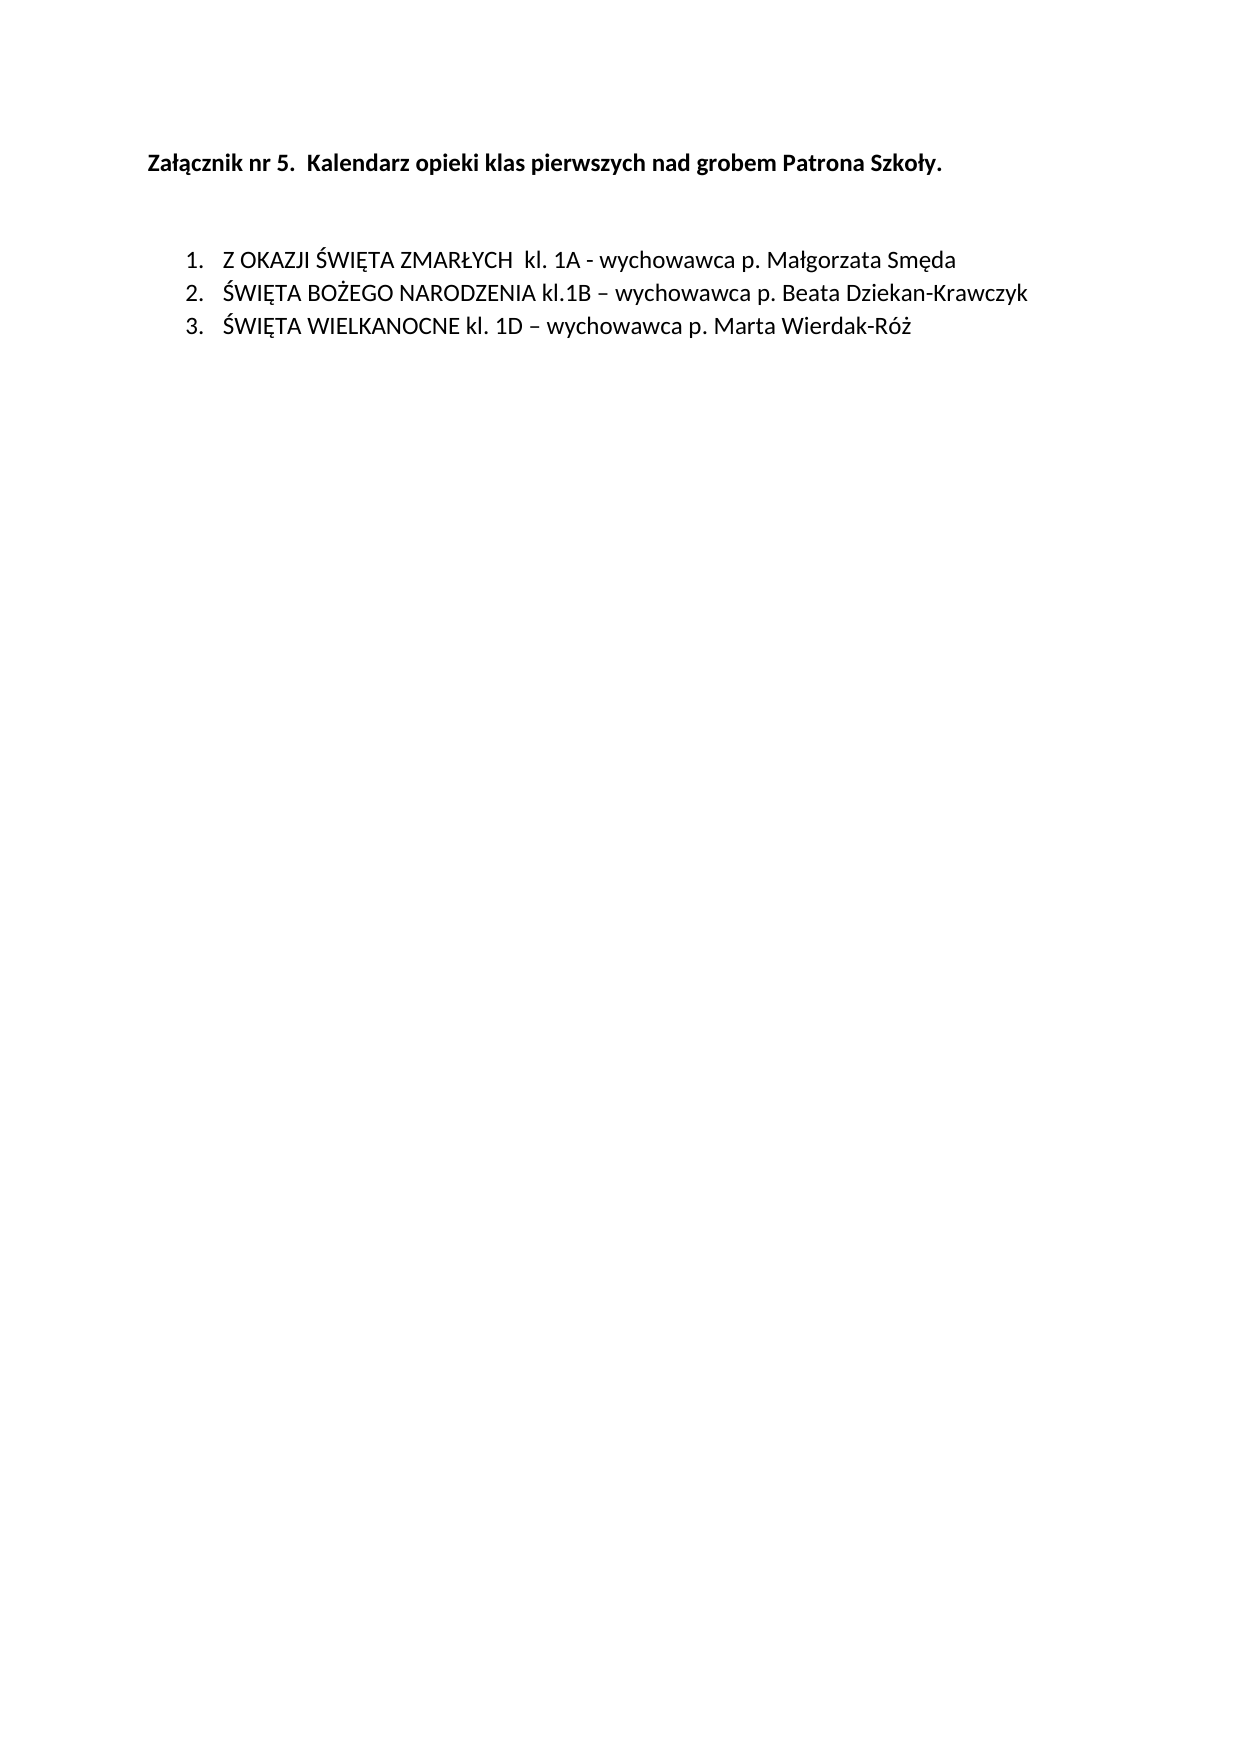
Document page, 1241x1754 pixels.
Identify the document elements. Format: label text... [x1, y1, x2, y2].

text Załącznik nr 5. Kalendarz opieki klas pierwszych nad grobem Patrona Szkoły. [148, 148, 1093, 178]
list ŚWIĘTA WIELKANOCNE kl. 1D – wychowawca p. Marta Wierdak-Róż [185, 310, 1093, 340]
list Z OKAZJI ŚWIĘTA ZMARŁYCH kl. 1A - wychowawca p. Małgorzata Smęda [185, 244, 1093, 274]
list ŚWIĘTA BOŻEGO NARODZENIA kl.1B – wychowawca p. Beata Dziekan-Krawczyk [185, 277, 1093, 307]
